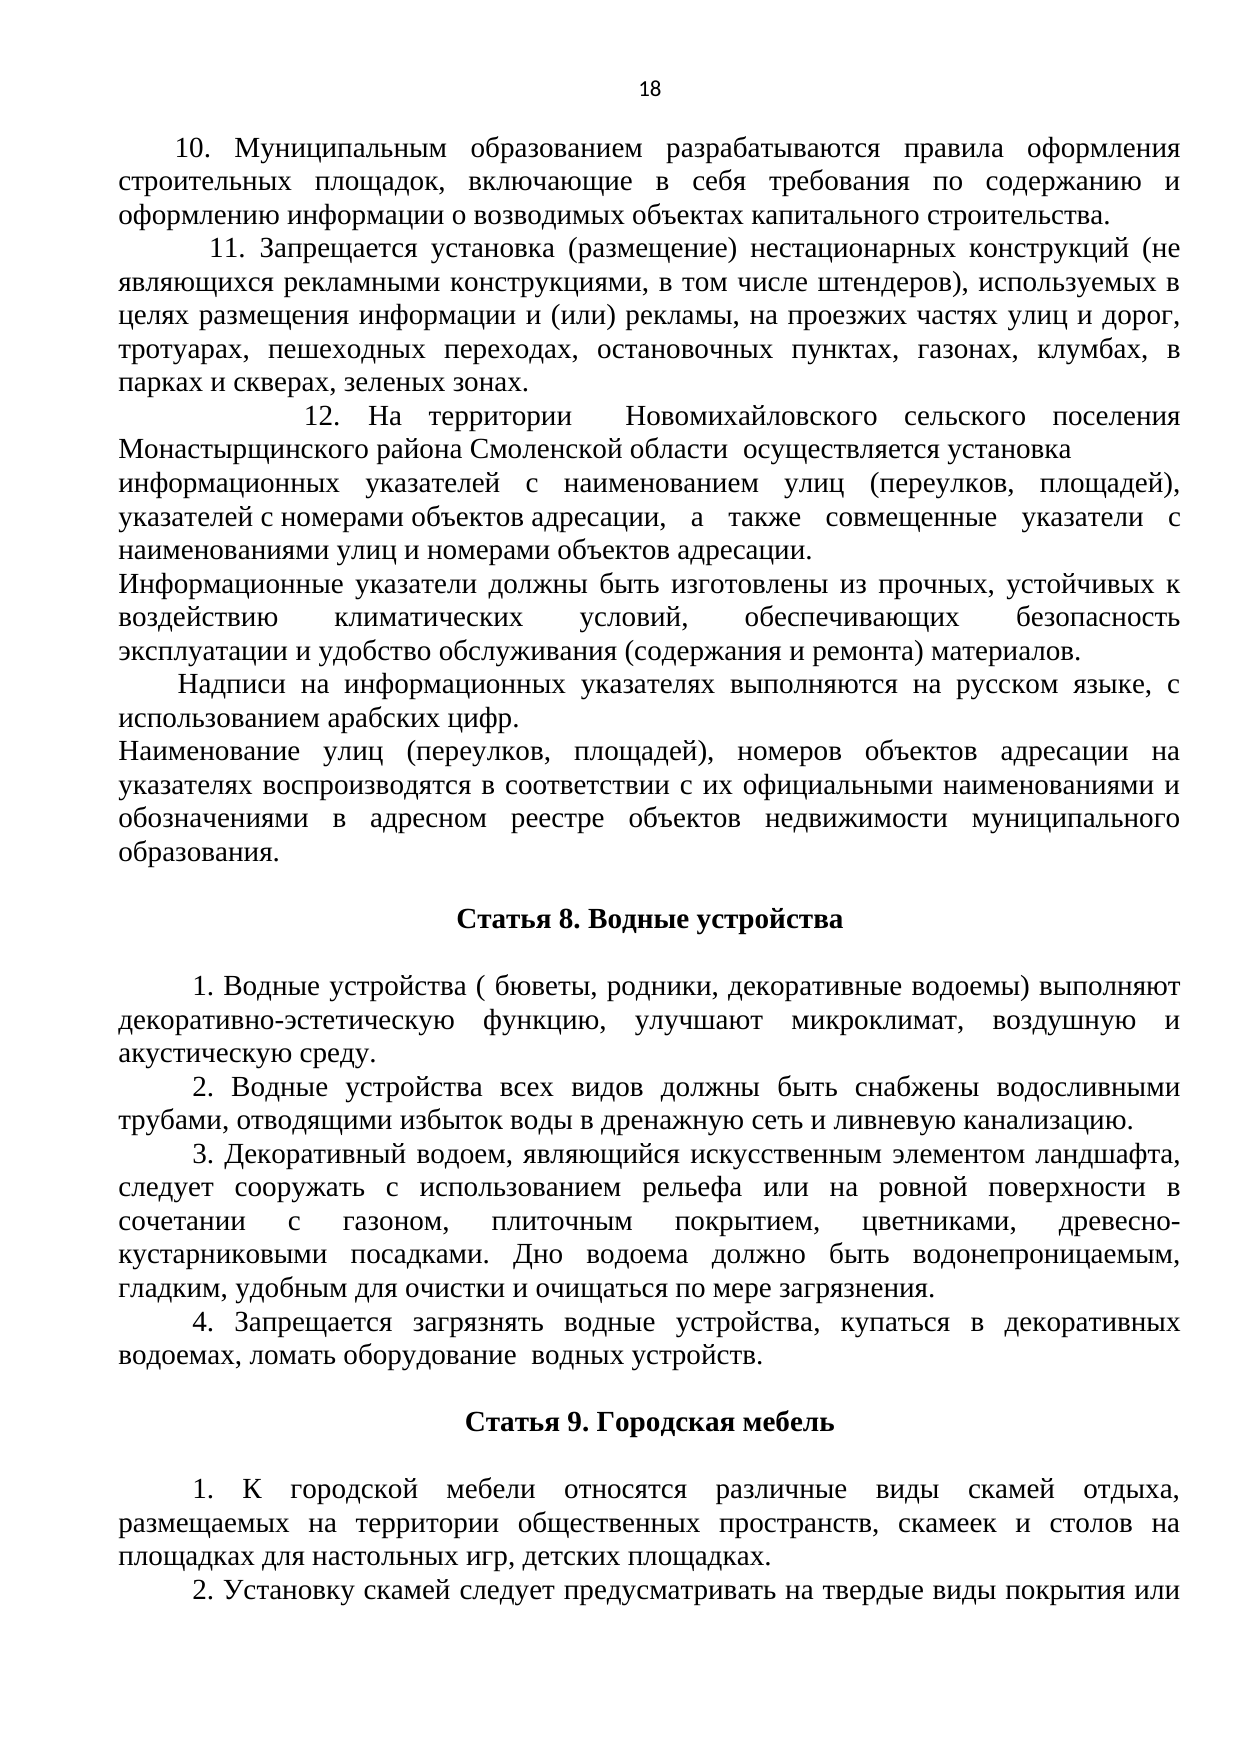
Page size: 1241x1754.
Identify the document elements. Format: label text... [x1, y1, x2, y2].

text 12. На территории Новомихайловского сельского поселения Монастырщинского района Смоленской области осуществляется установка [118, 398, 1181, 465]
text 1. К городской мебели относятся различные виды скамей отдыха, размещаемых на территории общественных пространств, скамеек и столов на площадках для настольных игр, детских площадках. [118, 1471, 1181, 1572]
text 11. Запрещается установка (размещение) нестационарных конструкций (не являющихся рекламными конструкциями, в том числе штендеров), используемых в целях размещения информации и (или) рекламы, на проезжих частях улиц и дорог, тротуарах, пешеходных переходах, остановочных пунктах, газонах, клумбах, в парках и скверах, зеленых зонах. [118, 230, 1181, 398]
text Информационные указатели должны быть изготовлены из прочных, устойчивых к воздействию климатических условий, обеспечивающих безопасность эксплуатации и удобство обслуживания (содержания и ремонта) материалов. [118, 566, 1181, 666]
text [118, 1572, 1181, 1606]
text 3. Декоративный водоем, являющийся искусственным элементом ландшафта, следует сооружать с использованием рельефа или на ровной поверхности в сочетании с газоном, плиточным покрытием, цветниками, древесно-кустарниковыми посадками. Дно водоема должно быть водонепроницаемым, гладким, удобным для очистки и очищаться по мере загрязнения. [118, 1136, 1181, 1304]
text Надписи на информационных указателях выполняются на русском языке, с использованием арабских цифр. Наименование улиц (переулков, площадей), номеров объектов адресации на указателях воспроизводятся в соответствии с их официальными наименованиями и обозначениями в адресном реестре объектов недвижимости муниципального образования. [118, 666, 1181, 868]
text 4. Запрещается загрязнять водные устройства, купаться в декоративных водоемах, ломать оборудование водных устройств. [118, 1304, 1181, 1371]
text 10. Муниципальным образованием разрабатываются правила оформления строительных площадок, включающие в себя требования по содержанию и оформлению информации о возводимых объектах капитального строительства. [118, 130, 1181, 230]
text Статья 9. Городская мебель [118, 1404, 1181, 1438]
text 1. Водные устройства ( бюветы, родники, декоративные водоемы) выполняют декоративно-эстетическую функцию, улучшают микроклимат, воздушную и акустическую среду. [118, 968, 1181, 1069]
text Статья 8. Водные устройства [118, 901, 1181, 935]
text 2. Водные устройства всех видов должны быть снабжены водосливными трубами, отводящими избыток воды в дренажную сеть и ливневую канализацию. [118, 1069, 1181, 1136]
text информационных указателей с наименованием улиц (переулков, площадей), указателей с номерами объектов адресации, а также совмещенные указатели с наименованиями улиц и номерами объектов адресации. [118, 465, 1181, 566]
